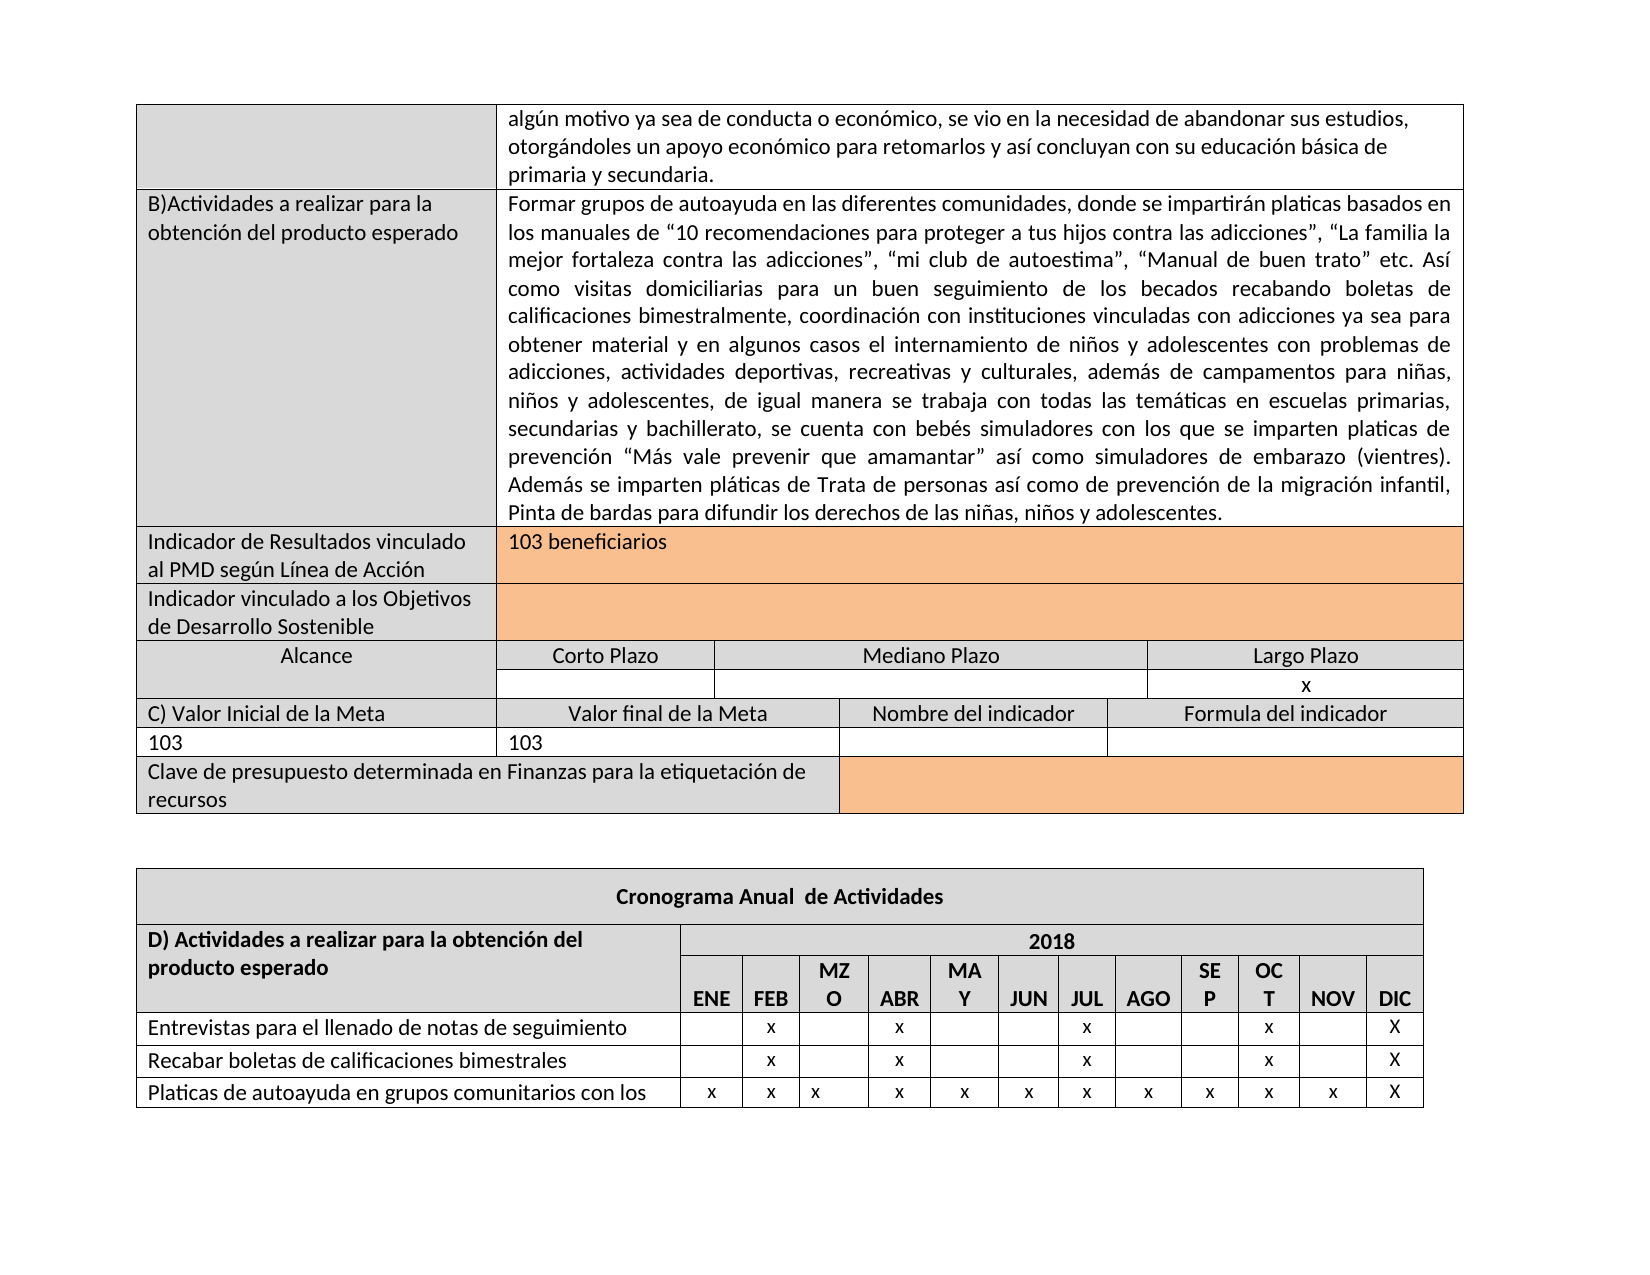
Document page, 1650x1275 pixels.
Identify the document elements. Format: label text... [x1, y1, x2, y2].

table_cell FEB [743, 956, 799, 1012]
table_cell B)Actividades a realizar para la obtención del producto esperado [137, 190, 496, 526]
table_cell Recabar boletas de calificaciones bimestrales [137, 1046, 680, 1077]
table_cell x [1148, 670, 1463, 698]
table_cell Largo Plazo [1148, 641, 1463, 669]
table_cell D) Actividades a realizar para la obtención del producto esperado [137, 925, 680, 1012]
table_cell Formula del indicador [1108, 699, 1463, 727]
table_cell x [931, 1078, 998, 1107]
table_cell x [1059, 1078, 1115, 1107]
table_cell Alcance [137, 641, 496, 698]
table_cell [681, 1013, 742, 1045]
table_cell OCT [1239, 956, 1299, 1012]
table_cell Formar grupos de autoayuda en las diferentes comunidades, donde se impartirán platicas basados en los manuales de “10 recomendaciones para proteger a tus hijos contra las adicciones”, “La familia la mejor fortaleza contra las adicciones”, “mi club de autoestima”, “Manual de buen trato” etc. Así como visitas domiciliarias para un buen seguimiento de los becados recabando boletas de calificaciones bimestralmente, coordinación con instituciones vinculadas con adicciones ya sea para obtener material y en algunos casos el internamiento de niños y adolescentes con problemas de adicciones, actividades deportivas, recreativas y culturales, además de campamentos para niñas, niños y adolescentes, de igual manera se trabaja con todas las temáticas en escuelas primarias, secundarias y bachillerato, se cuenta con bebés simuladores con los que se imparten platicas de prevención “Más vale prevenir que amamantar” así como simuladores de embarazo (vientres). Además se imparten pláticas de Trata de personas así como de prevención de la migración infantil, Pinta de bardas para difundir los derechos de las niñas, niños y adolescentes. [497, 190, 1463, 526]
table_cell x [1239, 1078, 1299, 1107]
table_cell [1182, 1046, 1238, 1077]
table_cell [800, 1013, 868, 1045]
table_cell [999, 1013, 1058, 1045]
table_cell x [869, 1078, 930, 1107]
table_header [137, 105, 496, 188]
table_cell Indicador vinculado a los Objetivos de Desarrollo Sostenible [137, 584, 496, 640]
table_cell [1108, 728, 1463, 756]
table_cell 103 [137, 728, 496, 756]
table_cell x [1182, 1078, 1238, 1107]
table_cell C) Valor Inicial de la Meta [137, 699, 496, 727]
table_cell Clave de presupuesto determinada en Finanzas para la etiquetación de recursos [137, 757, 839, 813]
table_cell [1182, 1013, 1238, 1045]
table_cell x [743, 1078, 799, 1107]
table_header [497, 105, 1463, 188]
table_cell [137, 1078, 680, 1107]
table_cell X [1367, 1013, 1423, 1045]
table_header Cronograma Anual de Actividades [137, 869, 1423, 924]
table_cell [931, 1046, 998, 1077]
table_cell x [1059, 1013, 1115, 1045]
table_cell Nombre del indicador [840, 699, 1107, 727]
table_cell x [743, 1046, 799, 1077]
table_cell MAY [931, 956, 998, 1012]
table_cell [497, 584, 1463, 640]
table_cell Mediano Plazo [715, 641, 1147, 669]
table_cell [1116, 1013, 1181, 1045]
table_cell x [1116, 1078, 1181, 1107]
table_cell Valor final de la Meta [497, 699, 839, 727]
table_cell MZO [800, 956, 868, 1012]
table_cell [715, 670, 1147, 698]
table_cell [1300, 1013, 1366, 1045]
table_cell x [869, 1046, 930, 1077]
table_cell x [743, 1013, 799, 1045]
table_cell NOV [1300, 956, 1366, 1012]
table_cell x [1059, 1046, 1115, 1077]
table_cell DIC [1367, 956, 1423, 1012]
table_cell [840, 757, 1463, 813]
table_cell x [1239, 1013, 1299, 1045]
table_cell x [1300, 1078, 1366, 1107]
table_cell [1116, 1046, 1181, 1077]
table_cell AGO [1116, 956, 1181, 1012]
table_cell 103 beneficiarios [497, 527, 1463, 583]
table_cell Entrevistas para el llenado de notas de seguimiento [137, 1013, 680, 1045]
table_cell [840, 728, 1107, 756]
table_cell SEP [1182, 956, 1238, 1012]
table_cell 2018 [681, 925, 1423, 955]
table_cell [800, 1046, 868, 1077]
table_cell X [1367, 1078, 1423, 1107]
table_cell [999, 1046, 1058, 1077]
table_cell 103 [497, 728, 839, 756]
table_cell JUL [1059, 956, 1115, 1012]
table_cell x [1239, 1046, 1299, 1077]
table_cell x [681, 1078, 742, 1107]
table_cell ABR [869, 956, 930, 1012]
table_cell Corto Plazo [497, 641, 714, 669]
table_cell x [800, 1078, 868, 1107]
table_cell JUN [999, 956, 1058, 1012]
table_cell [681, 1046, 742, 1077]
table_cell [931, 1013, 998, 1045]
table_cell x [869, 1013, 930, 1045]
table_cell [497, 670, 714, 698]
table_cell X [1367, 1046, 1423, 1077]
table_cell [1300, 1046, 1366, 1077]
table_cell x [999, 1078, 1058, 1107]
table_cell ENE [681, 956, 742, 1012]
table_cell Indicador de Resultados vinculado al PMD según Línea de Acción [137, 527, 496, 583]
